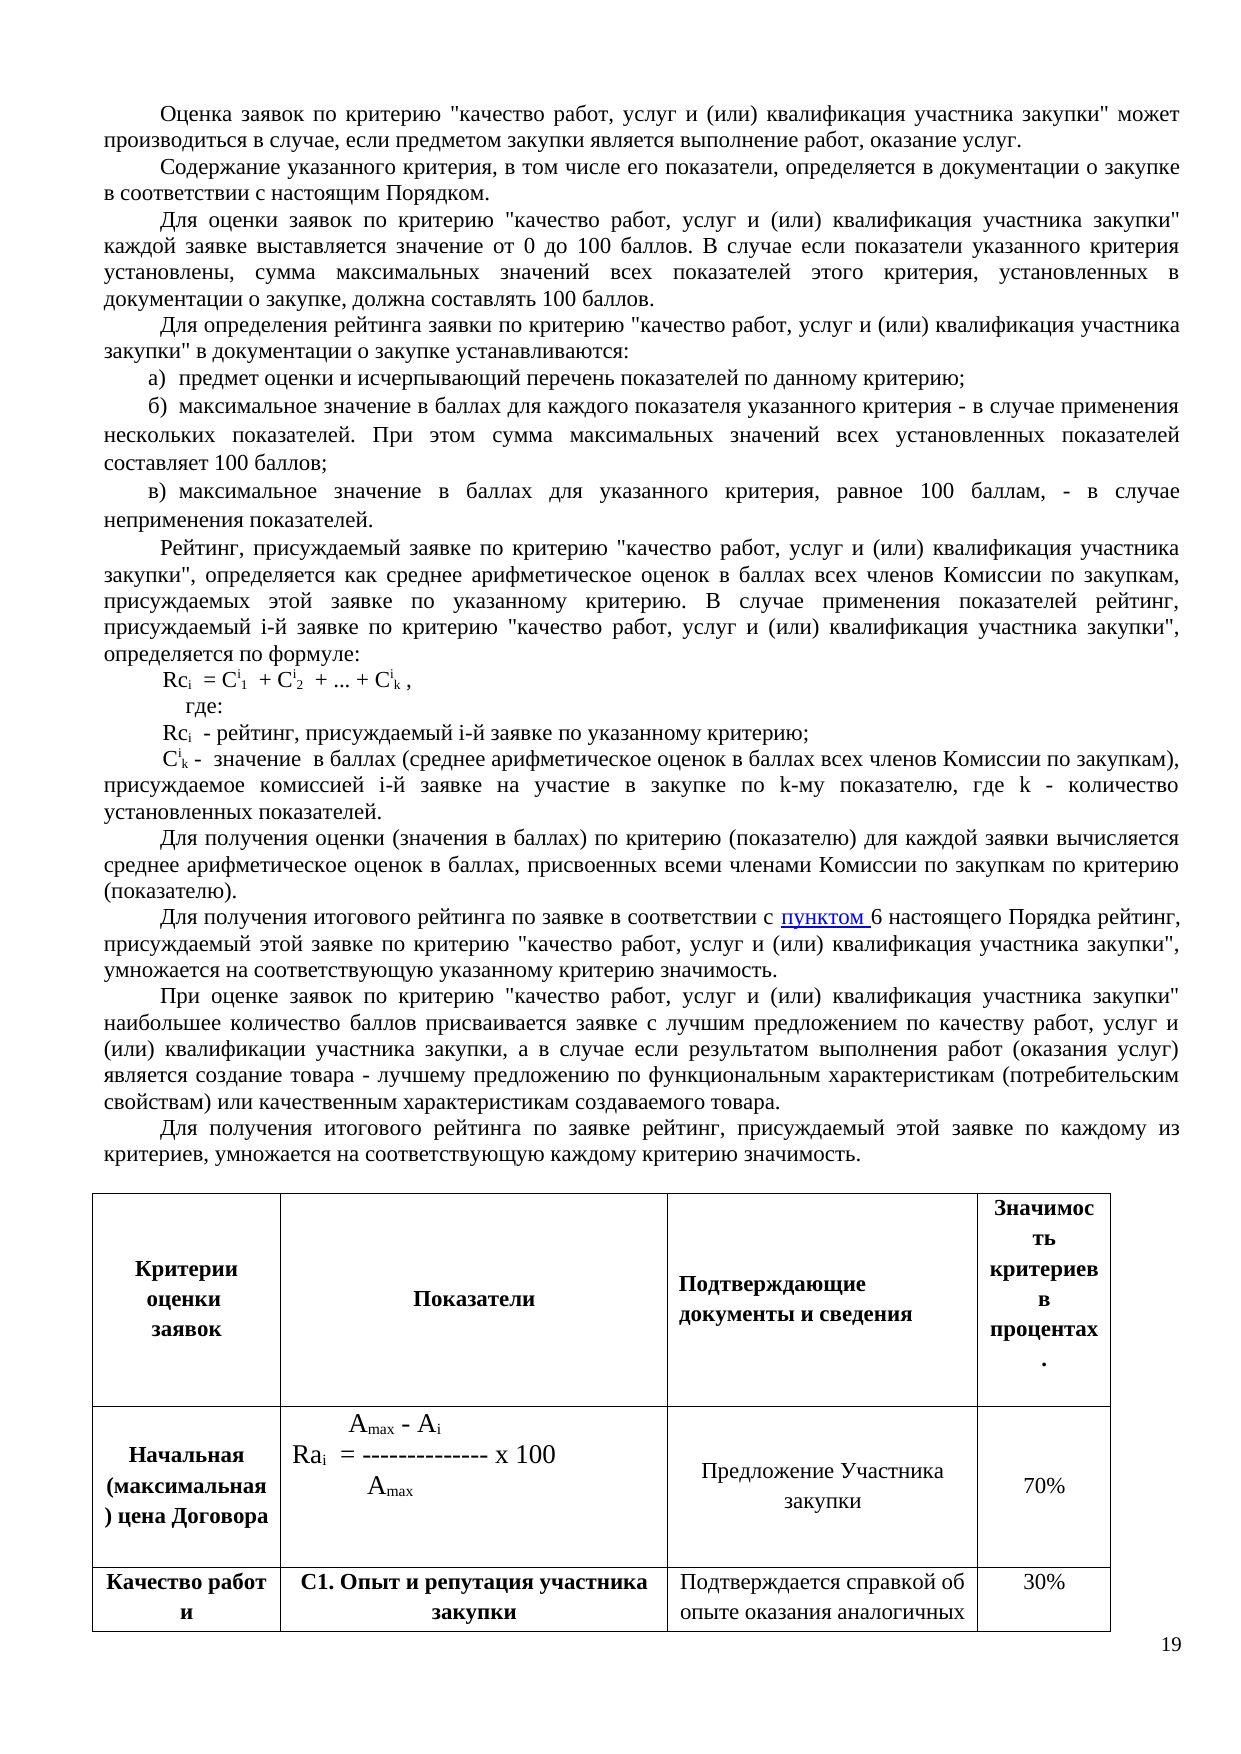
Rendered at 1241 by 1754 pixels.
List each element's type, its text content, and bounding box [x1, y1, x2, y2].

text где: [103, 692, 1181, 719]
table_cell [93, 1568, 280, 1631]
text Оценка заявок по критерию "качество работ, услуг и (или) квалификация участника закупки" может производиться в случае, если предметом закупки является выполнение работ, оказание услуг. [103, 100, 1181, 153]
text Для оценки заявок по критерию "качество работ, услуг и (или) квалификация участника закупки" каждой заявке выставляется значение от 0 до 100 баллов. В случае если показатели указанного критерия установлены, сумма максимальных значений всех показателей этого критерия, установленных в документации о закупке, должна составлять 100 баллов. [103, 206, 1181, 311]
list предмет оценки и исчерпывающий перечень показателей по данному критерию; [103, 364, 1181, 390]
table_cell 30% [978, 1568, 1110, 1631]
list максимальное значение в баллах для указанного критерия, равное 100 баллам, - в случае неприменения показателей. [103, 477, 1181, 532]
table_header Подтверждающие документы и сведения [668, 1194, 977, 1406]
text Рейтинг, присуждаемый заявке по критерию "качество работ, услуг и (или) квалификация участника закупки", определяется как среднее арифметическое оценок в баллах всех членов Комиссии по закупкам, присуждаемых этой заявке по указанному критерию. В случае применения показателей рейтинг, присуждаемый i-й заявке по критерию "качество работ, услуг и (или) квалификация участника закупки", определяется по формуле: [103, 534, 1181, 666]
text Rci - рейтинг, присуждаемый i-й заявке по указанному критерию; [103, 719, 1181, 745]
table_cell Amax - Ai Rai = -------------- x 100 Amax [281, 1407, 667, 1567]
text Содержание указанного критерия, в том числе его показатели, определяется в документации о закупке в соответствии с настоящим Порядком. [103, 153, 1181, 206]
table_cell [668, 1568, 977, 1631]
table_cell Предложение Участника закупки [668, 1407, 977, 1567]
text Для определения рейтинга заявки по критерию "качество работ, услуг и (или) квалификация участника закупки" в документации о закупке устанавливаются: [103, 311, 1181, 364]
text При оценке заявок по критерию "качество работ, услуг и (или) квалификация участника закупки" наибольшее количество баллов присваивается заявке с лучшим предложением по качеству работ, услуг и (или) квалификации участника закупки, а в случае если результатом выполнения работ (оказания услуг) является создание товара - лучшему предложению по функциональным характеристикам (потребительским свойствам) или качественным характеристикам создаваемого товара. [103, 982, 1181, 1114]
text Для получения итогового рейтинга по заявке в соответствии с пунктом 6 настоящего Порядка рейтинг, присуждаемый этой заявке по критерию "качество работ, услуг и (или) квалификация участника закупки", умножается на соответствующую указанному критерию значимость. [103, 903, 1181, 982]
table_cell 70% [978, 1407, 1110, 1567]
table_header Значимость критериев в процентах. [978, 1194, 1110, 1406]
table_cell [281, 1568, 667, 1631]
table_header Критерии оценки заявок [93, 1194, 280, 1406]
table_header Показатели [281, 1194, 667, 1406]
text Для получения итогового рейтинга по заявке рейтинг, присуждаемый этой заявке по каждому из критериев, умножается на соответствующую каждому критерию значимость. [103, 1114, 1181, 1167]
text Cik - значение в баллах (среднее арифметическое оценок в баллах всех членов Комиссии по закупкам), присуждаемое комиссией i-й заявке на участие в закупке по k-му показателю, где k - количество установленных показателей. [103, 745, 1181, 824]
table_cell Начальная (максимальная) цена Договора [93, 1407, 280, 1567]
list максимальное значение в баллах для каждого показателя указанного критерия - в случае применения нескольких показателей. При этом сумма максимальных значений всех установленных показателей составляет 100 баллов; [103, 392, 1181, 475]
text Для получения оценки (значения в баллах) по критерию (показателю) для каждой заявки вычисляется среднее арифметическое оценок в баллах, присвоенных всеми членами Комиссии по закупкам по критерию (показателю). [103, 824, 1181, 903]
text Rci = Ci1 + Ci2 + ... + Cik , [103, 666, 1181, 692]
